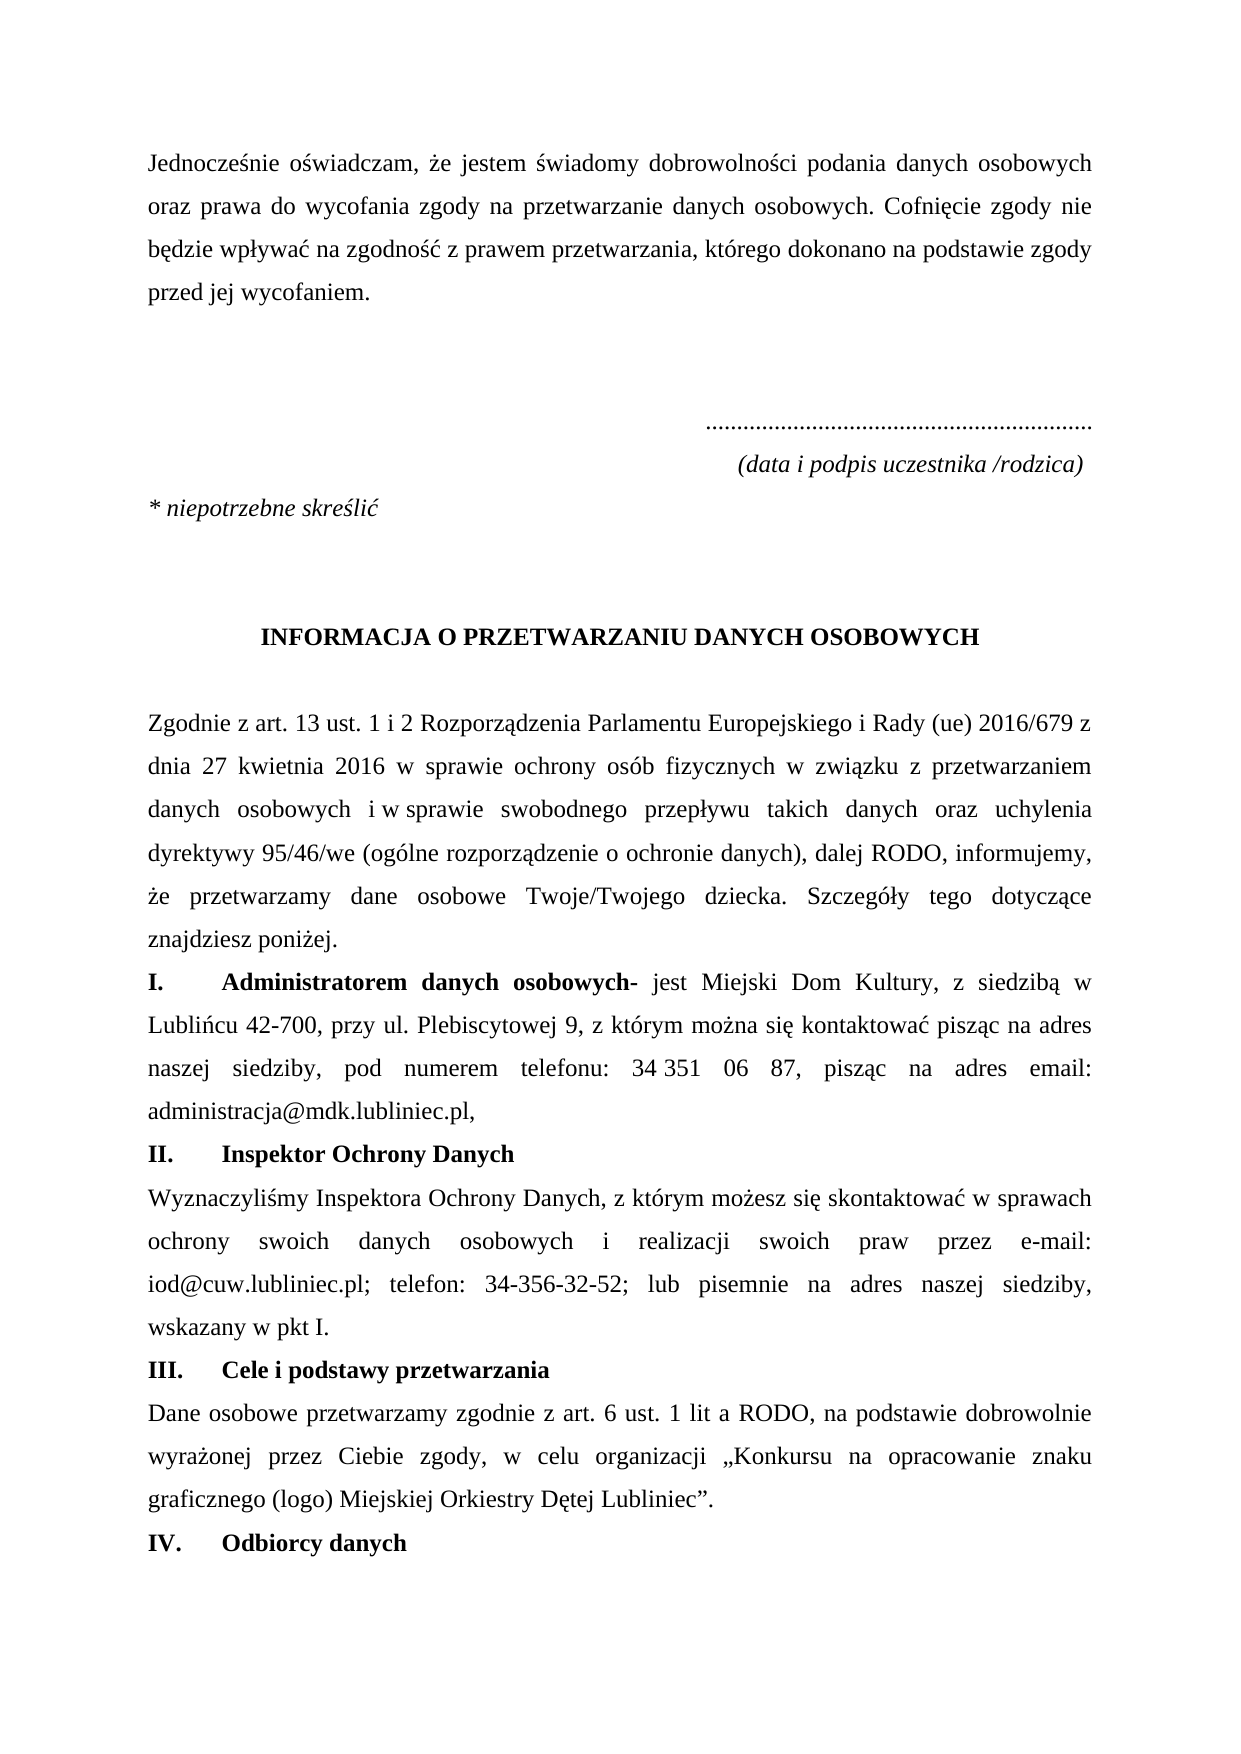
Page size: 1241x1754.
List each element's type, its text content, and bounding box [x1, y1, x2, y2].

text Jednocześnie oświadczam, że jestem świadomy dobrowolności podania danych osobowych oraz prawa do wycofania zgody na przetwarzanie danych osobowych. Cofnięcie zgody nie będzie wpływać na zgodność z prawem przetwarzania, którego dokonano na podstawie zgody przed jej wycofaniem. [148, 148, 1093, 306]
text I. Administratorem danych osobowych- jest Miejski Dom Kultury, z siedzibą w Lublińcu 42-700, przy ul. Plebiscytowej 9, z którym można się kontaktować pisząc na adres naszej siedziby, pod numerem telefonu: 34 351 06 87, pisząc na adres email: administracja@mdk.lubliniec.pl, [148, 967, 1093, 1125]
text .............................................................. [148, 406, 1093, 435]
text (data i podpis uczestnika /rodzica) [148, 449, 1093, 478]
text III. Cele i podstawy przetwarzania [148, 1355, 1093, 1384]
text Zgodnie z art. 13 ust. 1 i 2 Rozporządzenia Parlamentu Europejskiego i Rady (ue) 2016/679 z dnia 27 kwietnia 2016 w sprawie ochrony osób fizycznych w związku z przetwarzaniem danych osobowych i w sprawie swobodnego przepływu takich danych oraz uchylenia dyrektywy 95/46/we (ogólne rozporządzenie o ochronie danych), dalej RODO, informujemy, że przetwarzamy dane osobowe Twoje/Twojego dziecka. Szczegóły tego dotyczące znajdziesz poniżej. [148, 708, 1093, 953]
text Wyznaczyliśmy Inspektora Ochrony Danych, z którym możesz się skontaktować w sprawach ochrony swoich danych osobowych i realizacji swoich praw przez e-mail: iod@cuw.lubliniec.pl; telefon: 34-356-32-52; lub pisemnie na adres naszej siedziby, wskazany w pkt I. [148, 1183, 1093, 1341]
text II. Inspektor Ochrony Danych [148, 1139, 1093, 1168]
text IV. Odbiorcy danych [148, 1528, 1093, 1556]
text Dane osobowe przetwarzamy zgodnie z art. 6 ust. 1 lit a RODO, na podstawie dobrowolnie wyrażonej przez Ciebie zgody, w celu organizacji „Konkursu na opracowanie znaku graficznego (logo) Miejskiej Orkiestry Dętej Lubliniec”. [148, 1398, 1093, 1513]
text * niepotrzebne skreślić [148, 493, 1093, 521]
text INFORMACJA O PRZETWARZANIU DANYCH OSOBOWYCH [148, 622, 1093, 651]
